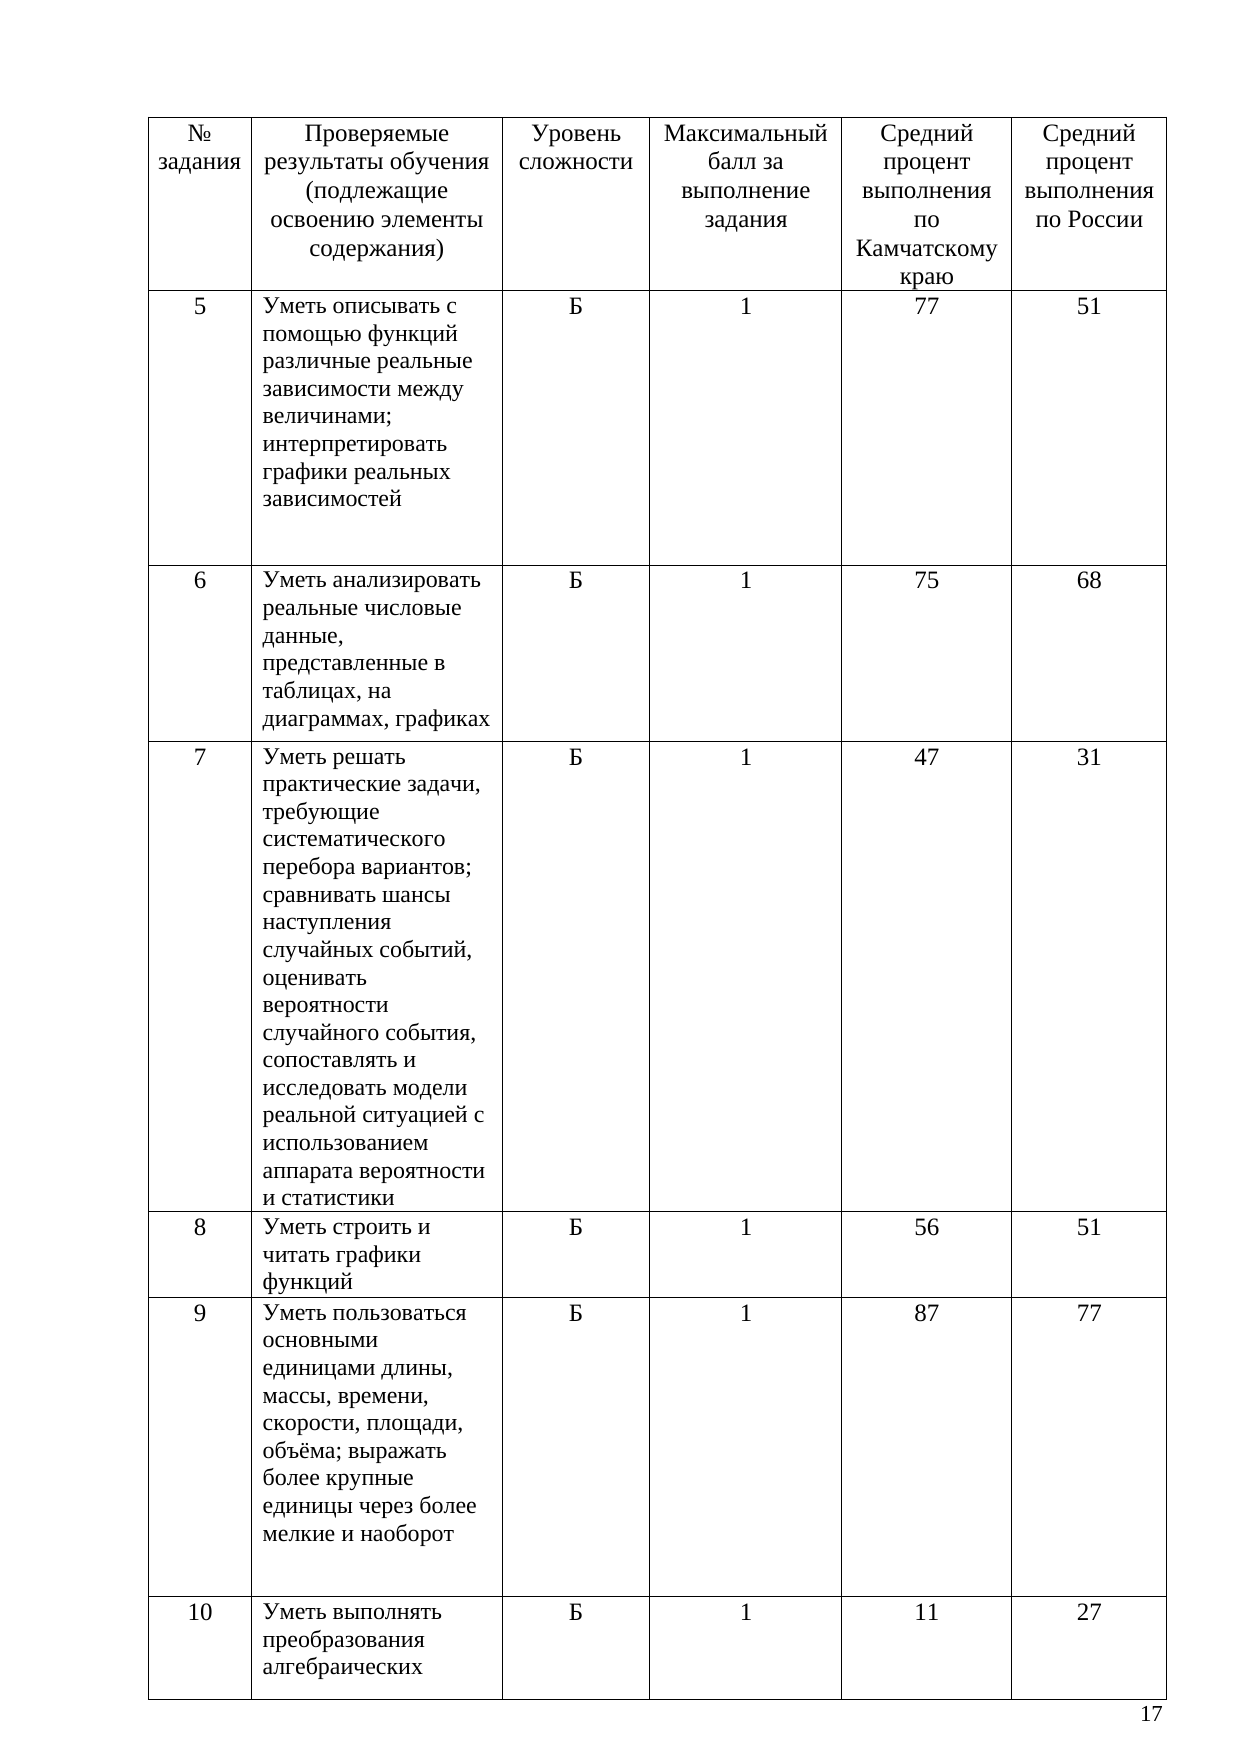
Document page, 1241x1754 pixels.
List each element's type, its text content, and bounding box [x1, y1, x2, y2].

table_cell Уметь выполнять преобразования алгебраических выражений [252, 1597, 502, 1698]
table_cell Б [503, 566, 649, 741]
table_cell 47 [842, 742, 1011, 1211]
table_cell 9 [149, 1298, 251, 1596]
table_cell 1 [650, 566, 841, 741]
table_cell 1 [650, 1212, 841, 1297]
table_cell 5 [149, 291, 251, 564]
table_header Средний процент выполнения по России [1012, 118, 1166, 290]
table_header Уровень сложности [503, 118, 649, 290]
table_cell 31 [1012, 742, 1166, 1211]
table_cell 1 [650, 742, 841, 1211]
table_cell 8 [149, 1212, 251, 1297]
table_cell 77 [1012, 1298, 1166, 1596]
table_cell 27 [1012, 1597, 1166, 1698]
table_cell 7 [149, 742, 251, 1211]
table_cell Уметь анализировать реальные числовые данные, представленные в таблицах, на диаграммах, графиках [252, 566, 502, 741]
table_cell 75 [842, 566, 1011, 741]
table_header Средний процент выполнения по Камчатскому краю [842, 118, 1011, 290]
table_cell Уметь пользоваться основными единицами длины, массы, времени, скорости, площади, объёма; выражать более крупные единицы через более мелкие и наоборот [252, 1298, 502, 1596]
table_cell Б [503, 1212, 649, 1297]
table_cell Б [503, 742, 649, 1211]
table_cell 51 [1012, 291, 1166, 564]
table_cell Уметь строить и читать графики функций [252, 1212, 502, 1297]
table_cell Б [503, 291, 649, 564]
table_cell 1 [650, 1298, 841, 1596]
table_cell Б [503, 1298, 649, 1596]
table_cell 11 [842, 1597, 1011, 1698]
table_cell 56 [842, 1212, 1011, 1297]
table_header Максимальный балл за выполнение задания [650, 118, 841, 290]
table_cell 6 [149, 566, 251, 741]
table_cell Б [503, 1597, 649, 1698]
table_cell 51 [1012, 1212, 1166, 1297]
table_cell 10 [149, 1597, 251, 1698]
table_cell Уметь описывать с помощью функций различные реальные зависимости между величинами; интерпретировать графики реальных зависимостей [252, 291, 502, 564]
table_cell 68 [1012, 566, 1166, 741]
table_cell Уметь решать практические задачи, требующие систематического перебора вариантов; сравнивать шансы наступления случайных событий, оценивать вероятности случайного события, сопоставлять и исследовать модели реальной ситуацией с использованием аппарата вероятности и статистики [252, 742, 502, 1211]
table_cell 77 [842, 291, 1011, 564]
table_cell 1 [650, 291, 841, 564]
table_header Проверяемые результаты обучения (подлежащие освоению элементы содержания) [252, 118, 502, 290]
table_header № задания [149, 118, 251, 290]
table_cell 87 [842, 1298, 1011, 1596]
table_cell 1 [650, 1597, 841, 1698]
